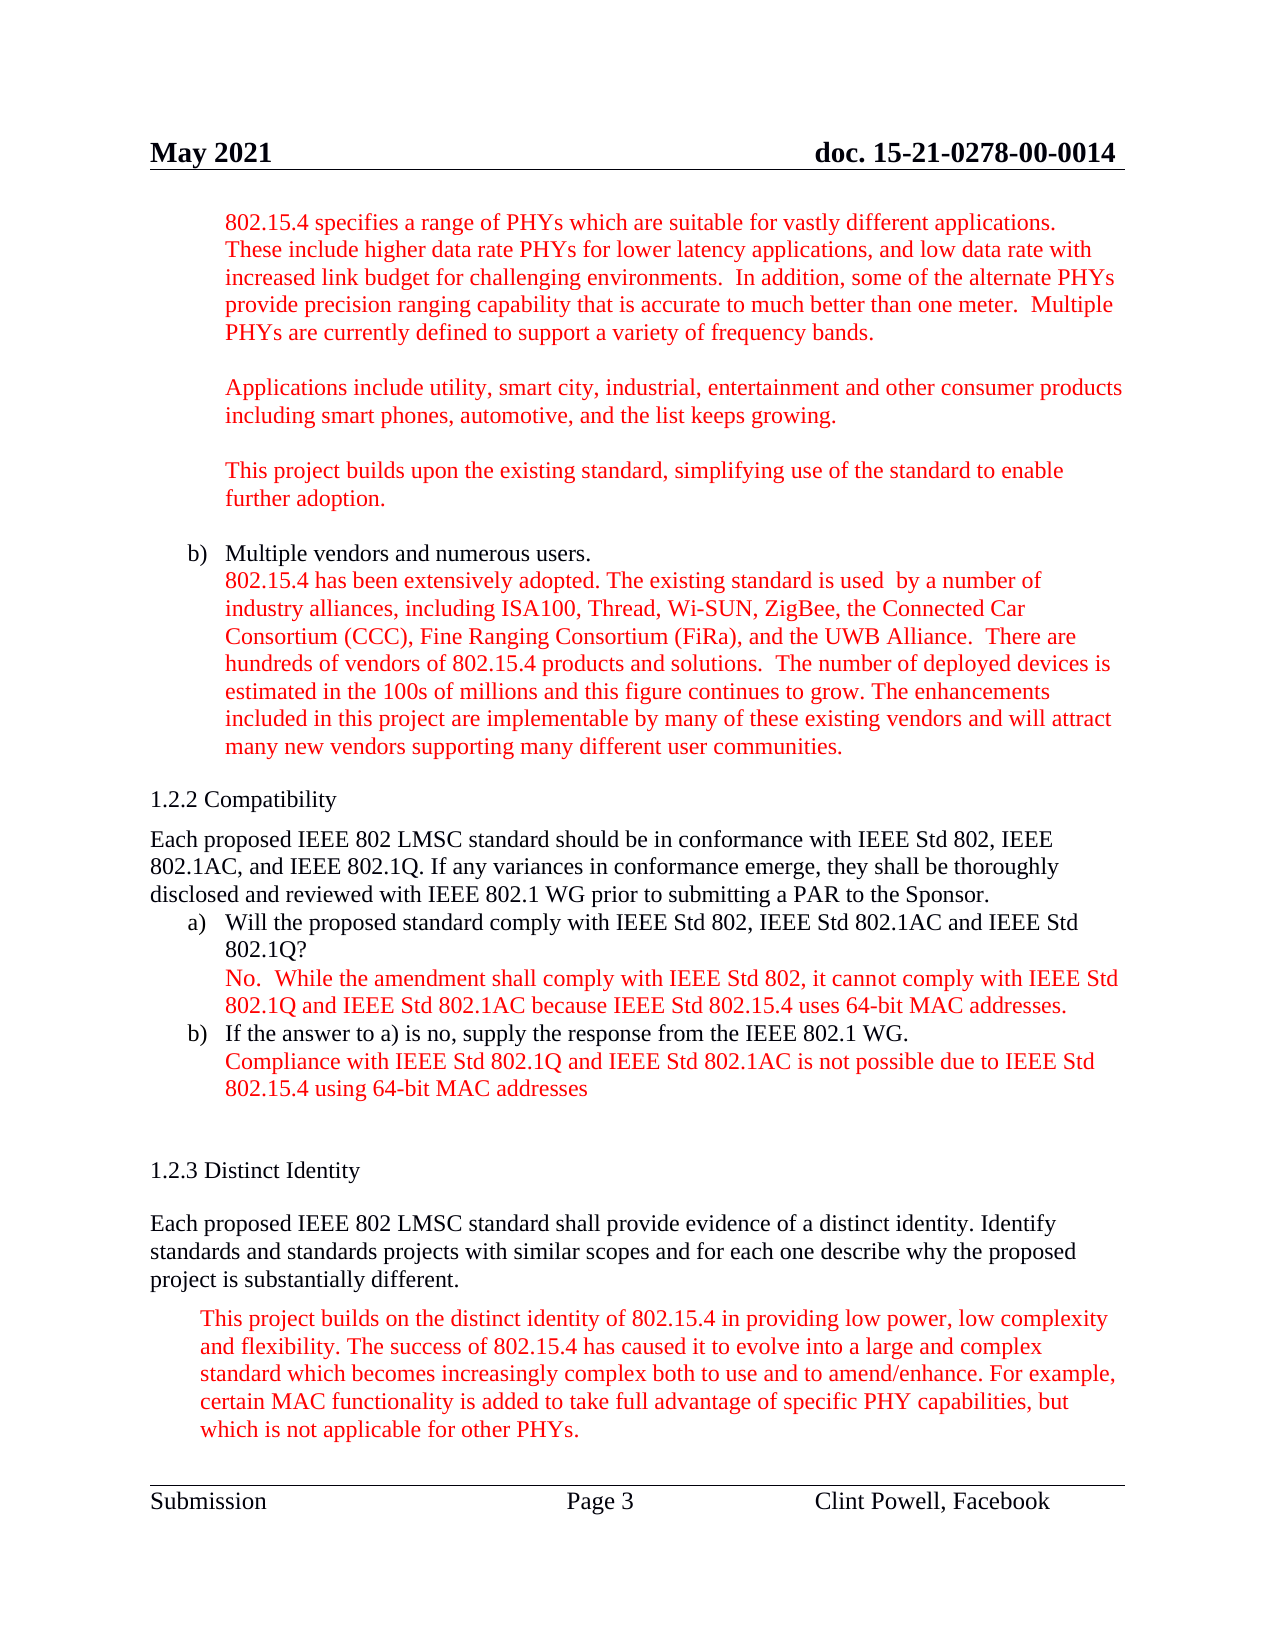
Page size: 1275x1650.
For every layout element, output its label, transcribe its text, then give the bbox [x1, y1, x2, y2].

text Each proposed IEEE 802 LMSC standard should be in conformance with IEEE Std 802, IEEE 802.1AC, and IEEE 802.1Q. If any variances in conformance emerge, they shall be thoroughly disclosed and reviewed with IEEE 802.1 WG prior to submitting a PAR to the Sponsor. [150, 825, 1125, 908]
text Applications include utility, smart city, industrial, entertainment and other consumer products including smart phones, automotive, and the list keeps growing. [225, 373, 1125, 428]
list 802.15.4 has been extensively adopted. The existing standard is used by a number of industry alliances, including ISA100, Thread, Wi-SUN, ZigBee, the Connected Car Consortium (CCC), Fine Ranging Consortium (FiRa), and the UWB Alliance. There are hundreds of vendors of 802.15.4 products and solutions. The number of deployed devices is estimated in the 100s of millions and this figure continues to grow. The enhancements included in this project are implementable by many of these existing vendors and will attract many new vendors supporting many different user communities. [225, 566, 1125, 760]
list Multiple vendors and numerous users. [187, 539, 1125, 566]
text This project builds upon the existing standard, simplifying use of the standard to enable further adoption. [225, 456, 1125, 511]
list Each proposed IEEE 802 LMSC standard shall provide evidence of a distinct identity. Identify standards and standards projects with similar scopes and for each one describe why the proposed project is substantially different. [150, 1209, 1125, 1292]
list No. While the amendment shall comply with IEEE Std 802, it cannot comply with IEEE Std 802.1Q and IEEE Std 802.1AC because IEEE Std 802.15.4 uses 64-bit MAC addresses. [225, 963, 1125, 1019]
list Compliance with IEEE Std 802.1Q and IEEE Std 802.1AC is not possible due to IEEE Std 802.15.4 using 64-bit MAC addresses [225, 1047, 1125, 1131]
subtitle Compatibility [150, 785, 1125, 813]
text This project builds on the distinct identity of 802.15.4 in providing low power, low complexity and flexibility. The success of 802.15.4 has caused it to evolve into a large and complex standard which becomes increasingly complex both to use and to amend/enhance. For example, certain MAC functionality is added to take full advantage of specific PHY capabilities, but which is not applicable for other PHYs. [200, 1304, 1125, 1442]
list If the answer to a) is no, supply the response from the IEEE 802.1 WG. [187, 1019, 1125, 1047]
list Will the proposed standard comply with IEEE Std 802, IEEE Std 802.1AC and IEEE Std 802.1Q? [187, 908, 1125, 963]
list Distinct Identity [150, 1156, 1125, 1184]
